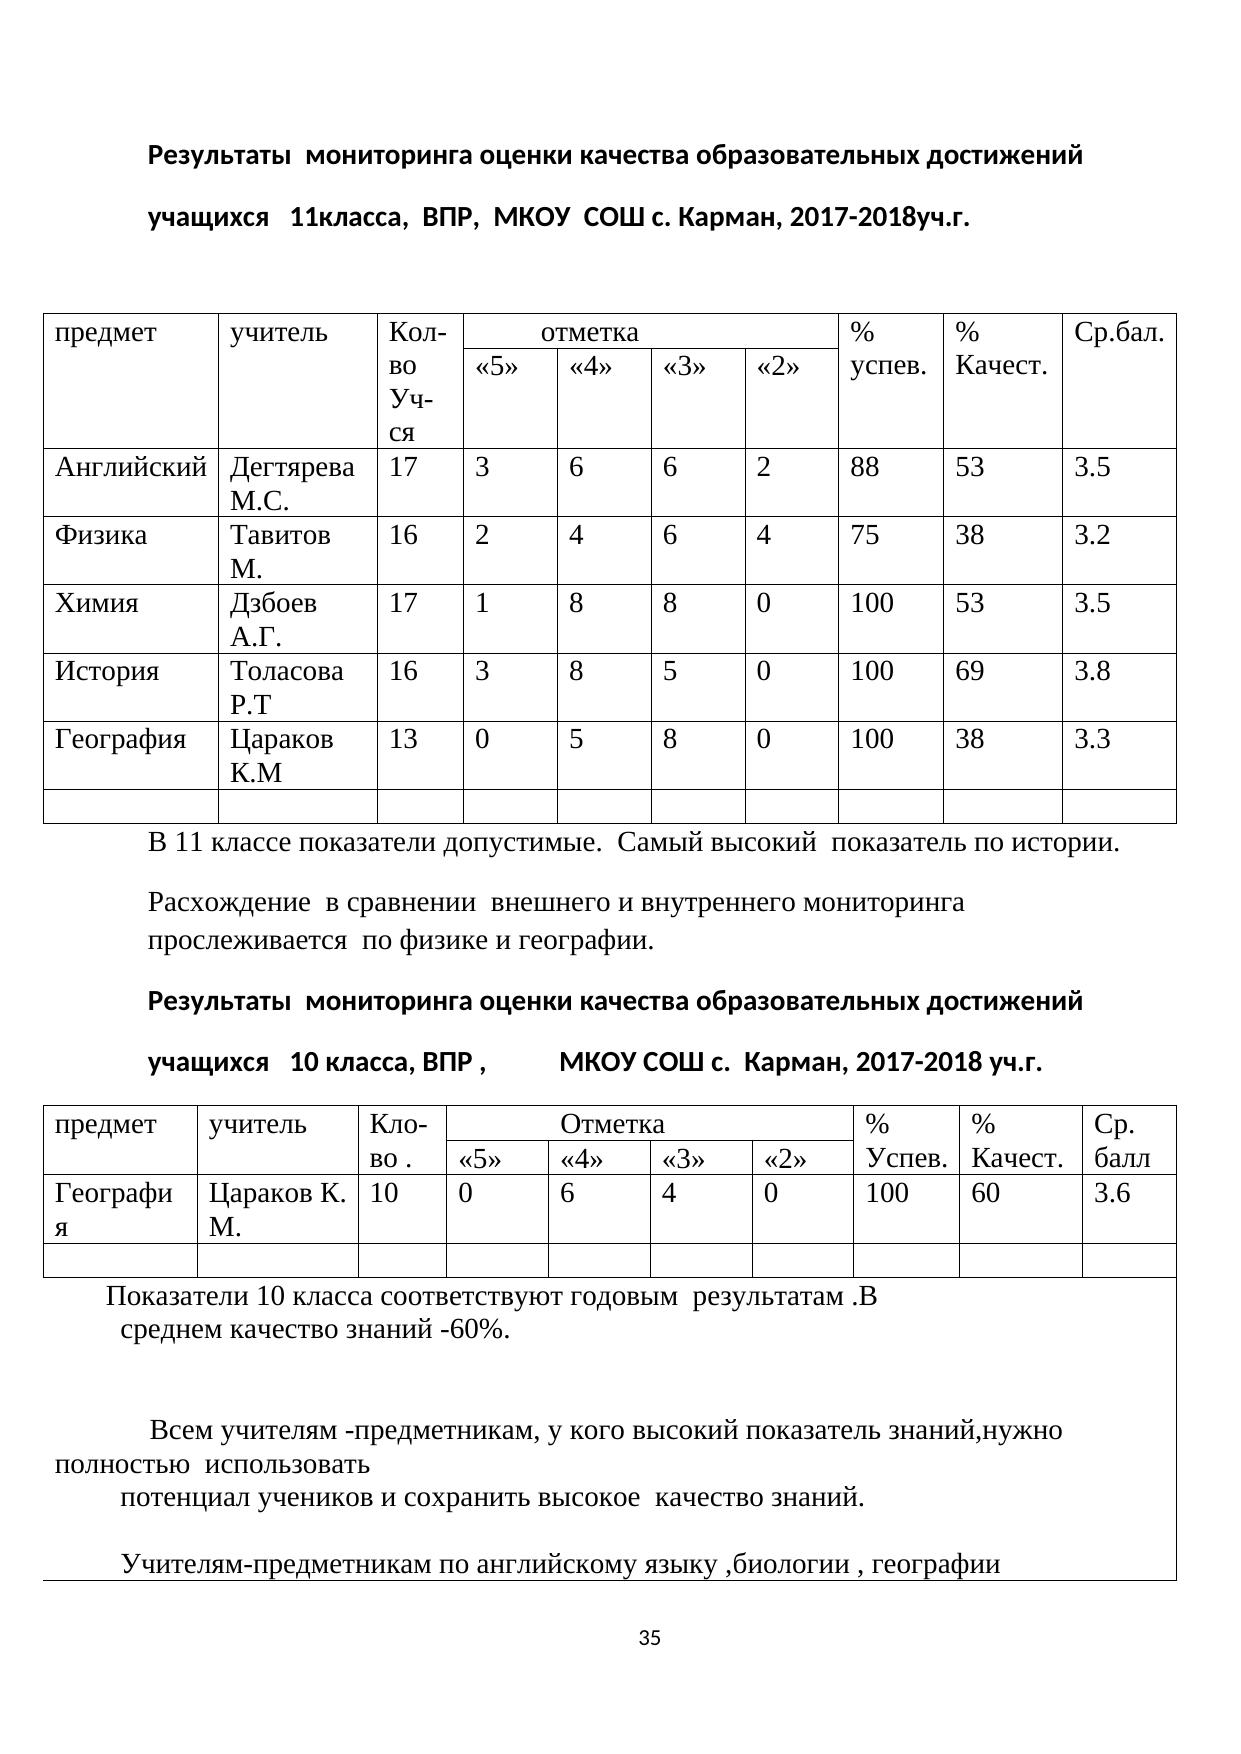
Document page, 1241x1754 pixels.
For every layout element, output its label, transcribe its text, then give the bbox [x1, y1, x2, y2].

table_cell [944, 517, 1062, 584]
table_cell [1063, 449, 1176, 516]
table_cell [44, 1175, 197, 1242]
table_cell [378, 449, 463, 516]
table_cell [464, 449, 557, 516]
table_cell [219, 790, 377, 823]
text учащихся 10 класса, ВПР , МКОУ СОШ с. Карман, 2017-2018 уч.г. [148, 1043, 1152, 1079]
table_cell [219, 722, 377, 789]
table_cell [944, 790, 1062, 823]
text Результаты мониторинга оценки качества образовательных достижений [148, 136, 1152, 172]
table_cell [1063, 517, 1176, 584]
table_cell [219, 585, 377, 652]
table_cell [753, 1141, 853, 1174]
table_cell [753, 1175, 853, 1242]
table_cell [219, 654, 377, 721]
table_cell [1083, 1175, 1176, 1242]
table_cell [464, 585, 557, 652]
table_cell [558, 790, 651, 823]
text учащихся 11класса, ВПР, МКОУ СОШ с. Карман, 2017-2018уч.г. [148, 198, 1152, 234]
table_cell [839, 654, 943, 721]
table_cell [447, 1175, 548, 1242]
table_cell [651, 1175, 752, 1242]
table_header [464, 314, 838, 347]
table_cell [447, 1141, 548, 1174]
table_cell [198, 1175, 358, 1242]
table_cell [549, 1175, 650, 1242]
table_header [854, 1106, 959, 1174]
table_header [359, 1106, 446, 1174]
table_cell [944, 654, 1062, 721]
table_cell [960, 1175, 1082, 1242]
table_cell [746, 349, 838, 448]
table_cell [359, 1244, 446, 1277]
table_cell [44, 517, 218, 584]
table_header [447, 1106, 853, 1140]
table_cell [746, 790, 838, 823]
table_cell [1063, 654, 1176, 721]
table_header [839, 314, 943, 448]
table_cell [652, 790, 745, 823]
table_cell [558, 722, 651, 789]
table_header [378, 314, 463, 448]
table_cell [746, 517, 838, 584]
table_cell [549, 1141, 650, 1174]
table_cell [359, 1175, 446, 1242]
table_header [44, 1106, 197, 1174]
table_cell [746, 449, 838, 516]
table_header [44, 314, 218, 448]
text Расхождение в сравнении внешнего и внутреннего мониторинга прослеживается по физике и географии. [148, 884, 1152, 956]
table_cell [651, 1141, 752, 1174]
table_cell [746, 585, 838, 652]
text В 11 классе показатели допустимые. Самый высокий показатель по истории. [148, 824, 1152, 858]
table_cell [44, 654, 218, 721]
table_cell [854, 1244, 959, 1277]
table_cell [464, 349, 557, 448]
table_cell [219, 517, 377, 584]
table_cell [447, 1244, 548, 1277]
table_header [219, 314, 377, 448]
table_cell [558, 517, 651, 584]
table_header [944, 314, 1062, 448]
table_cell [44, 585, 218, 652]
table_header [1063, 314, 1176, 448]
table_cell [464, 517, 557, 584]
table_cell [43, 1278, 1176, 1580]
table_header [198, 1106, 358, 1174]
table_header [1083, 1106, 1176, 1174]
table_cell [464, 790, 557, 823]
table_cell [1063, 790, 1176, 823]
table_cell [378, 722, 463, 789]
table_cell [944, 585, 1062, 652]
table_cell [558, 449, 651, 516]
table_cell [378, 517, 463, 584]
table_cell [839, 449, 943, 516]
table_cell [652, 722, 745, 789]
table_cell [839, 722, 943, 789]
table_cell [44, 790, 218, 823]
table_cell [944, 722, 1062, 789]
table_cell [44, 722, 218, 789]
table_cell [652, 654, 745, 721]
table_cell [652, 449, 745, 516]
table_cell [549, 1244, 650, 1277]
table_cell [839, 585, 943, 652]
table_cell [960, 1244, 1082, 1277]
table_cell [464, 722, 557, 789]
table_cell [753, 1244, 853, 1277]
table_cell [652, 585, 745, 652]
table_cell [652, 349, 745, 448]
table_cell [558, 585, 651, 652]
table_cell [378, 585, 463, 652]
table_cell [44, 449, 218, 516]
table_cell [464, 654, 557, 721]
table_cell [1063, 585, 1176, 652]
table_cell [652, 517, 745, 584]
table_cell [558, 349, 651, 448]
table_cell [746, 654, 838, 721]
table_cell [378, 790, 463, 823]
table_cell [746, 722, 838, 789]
text Результаты мониторинга оценки качества образовательных достижений [148, 982, 1152, 1017]
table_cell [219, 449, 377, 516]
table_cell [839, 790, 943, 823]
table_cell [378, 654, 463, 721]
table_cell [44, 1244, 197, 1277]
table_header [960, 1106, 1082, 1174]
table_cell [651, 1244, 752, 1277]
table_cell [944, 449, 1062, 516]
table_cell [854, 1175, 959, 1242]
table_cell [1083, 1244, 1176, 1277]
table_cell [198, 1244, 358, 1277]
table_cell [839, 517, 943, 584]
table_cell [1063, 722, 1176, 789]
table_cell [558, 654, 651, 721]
